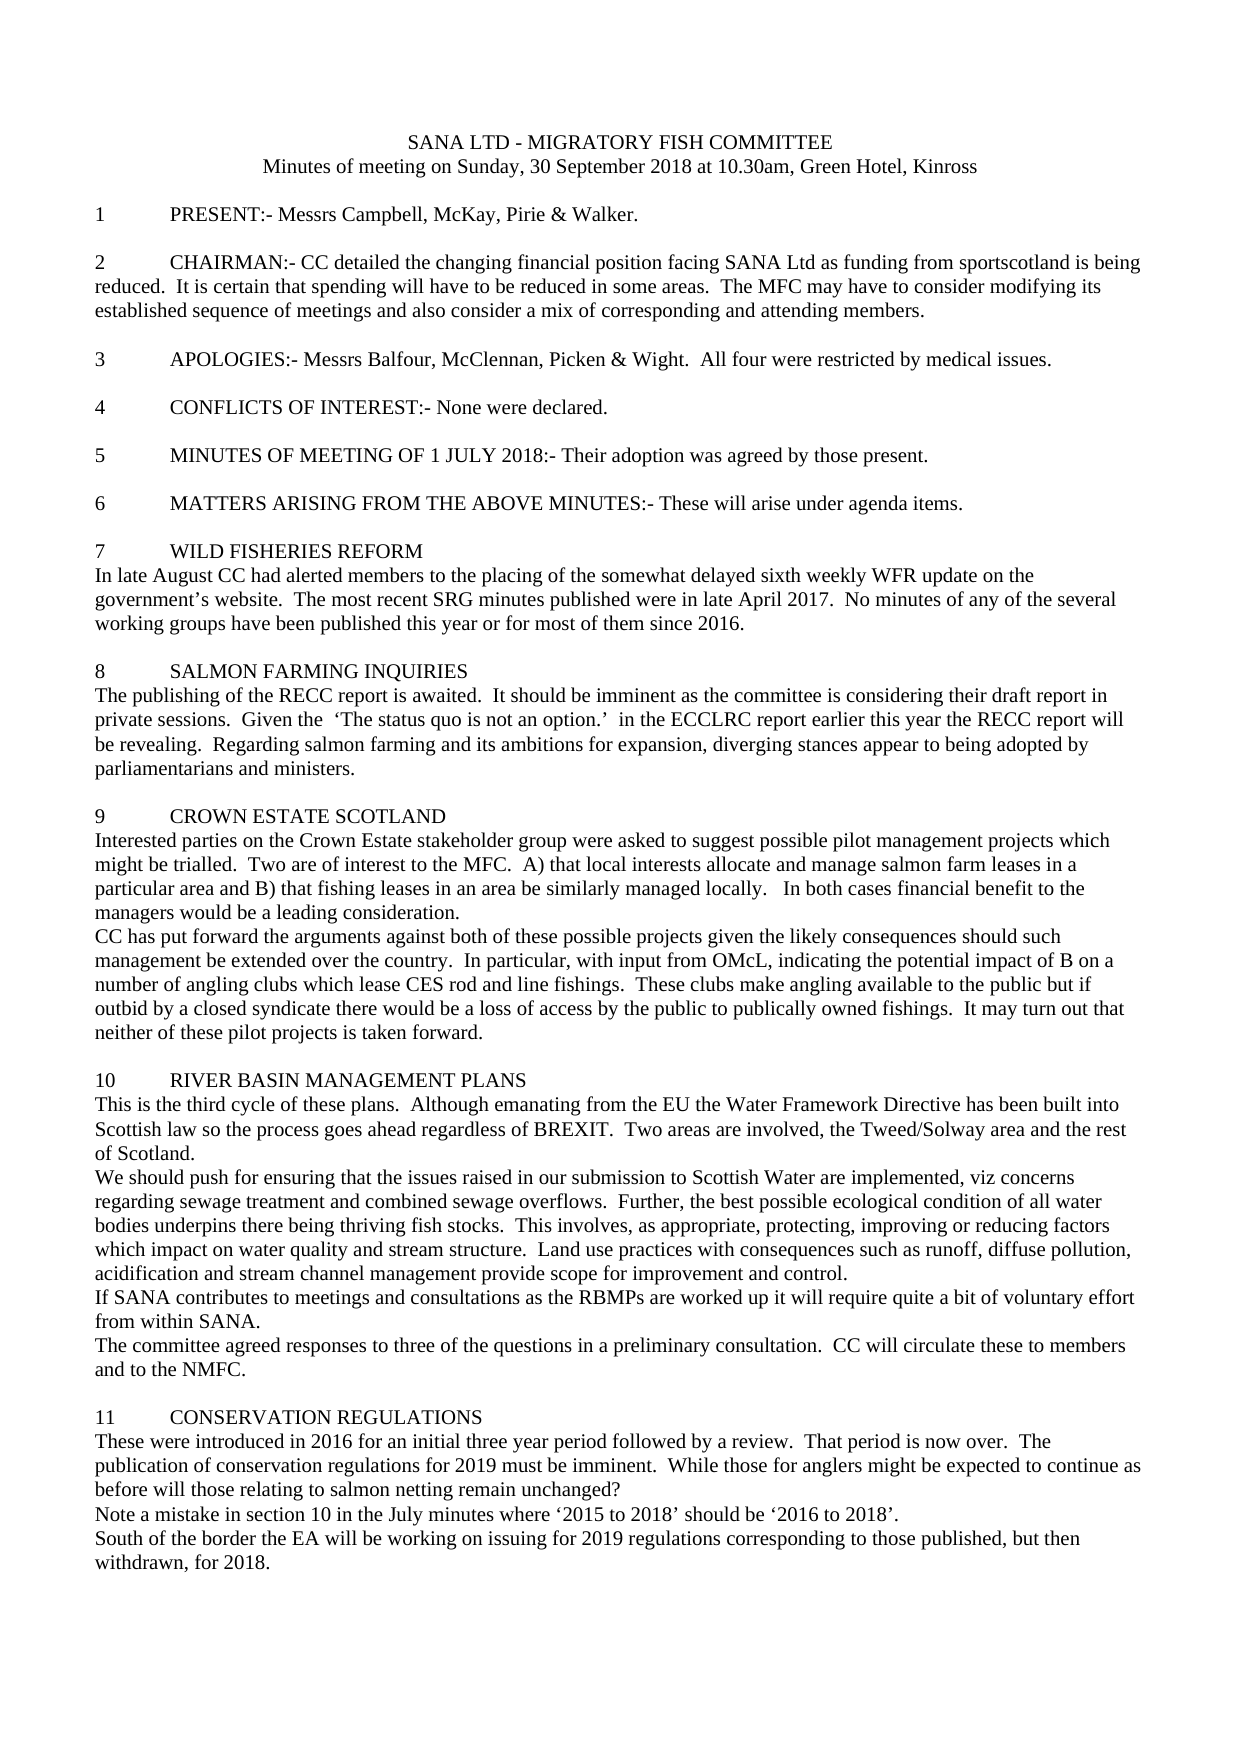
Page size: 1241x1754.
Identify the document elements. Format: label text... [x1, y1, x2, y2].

text In late August CC had alerted members to the placing of the somewhat delayed sixth weekly WFR update on the government’s website. The most recent SRG minutes published were in late April 2017. No minutes of any of the several working groups have been published this year or for most of them since 2016. [94, 563, 1146, 635]
text CC has put forward the arguments against both of these possible projects given the likely consequences should such management be extended over the country. In particular, with input from OMcL, indicating the potential impact of B on a number of angling clubs which lease CES rod and line fishings. These clubs make angling available to the public but if outbid by a closed syndicate there would be a loss of access by the public to publically owned fishings. It may turn out that neither of these pilot projects is taken forward. [94, 924, 1146, 1044]
text 1 PRESENT:- Messrs Campbell, McKay, Pirie & Walker. [94, 202, 1146, 226]
text We should push for ensuring that the issues raised in our submission to Scottish Water are implemented, viz concerns regarding sewage treatment and combined sewage overflows. Further, the best possible ecological condition of all water bodies underpins there being thriving fish stocks. This involves, as appropriate, protecting, improving or reducing factors which impact on water quality and stream structure. Land use practices with consequences such as runoff, diffuse pollution, acidification and stream channel management provide scope for improvement and control. [94, 1164, 1146, 1285]
text 8 SALMON FARMING INQUIRIES [94, 659, 1146, 683]
text Minutes of meeting on Sunday, 30 September 2018 at 10.30am, Green Hotel, Kinross [94, 154, 1146, 178]
text The publishing of the RECC report is awaited. It should be imminent as the committee is considering their draft report in private sessions. Given the ‘The status quo is not an option.’ in the ECCLRC report earlier this year the RECC report will be revealing. Regarding salmon farming and its ambitions for expansion, diverging stances appear to being adopted by parliamentarians and ministers. [94, 683, 1146, 779]
text These were introduced in 2016 for an initial three year period followed by a review. That period is now over. The publication of conservation regulations for 2019 must be imminent. While those for anglers might be expected to continue as before will those relating to salmon netting remain unchanged? [94, 1429, 1146, 1501]
text 4 CONFLICTS OF INTEREST:- None were declared. [94, 394, 1146, 419]
text 5 MINUTES OF MEETING OF 1 JULY 2018:- Their adoption was agreed by those present. [94, 443, 1146, 467]
text Note a mistake in section 10 in the July minutes where ‘2015 to 2018’ should be ‘2016 to 2018’. [94, 1501, 1146, 1526]
text South of the border the EA will be working on issuing for 2019 regulations corresponding to those published, but then withdrawn, for 2018. [94, 1526, 1146, 1574]
text 9 CROWN ESTATE SCOTLAND [94, 804, 1146, 828]
text 11 CONSERVATION REGULATIONS [94, 1405, 1146, 1429]
text 10 RIVER BASIN MANAGEMENT PLANS [94, 1068, 1146, 1092]
text This is the third cycle of these plans. Although emanating from the EU the Water Framework Directive has been built into Scottish law so the process goes ahead regardless of BREXIT. Two areas are involved, the Tweed/Solway area and the rest of Scotland. [94, 1092, 1146, 1164]
text SANA LTD - MIGRATORY FISH COMMITTEE [94, 130, 1146, 154]
text Interested parties on the Crown Estate stakeholder group were asked to suggest possible pilot management projects which might be trialled. Two are of interest to the MFC. A) that local interests allocate and manage salmon farm leases in a particular area and B) that fishing leases in an area be similarly managed locally. In both cases financial benefit to the managers would be a leading consideration. [94, 828, 1146, 924]
text 2 CHAIRMAN:- CC detailed the changing financial position facing SANA Ltd as funding from sportscotland is being reduced. It is certain that spending will have to be reduced in some areas. The MFC may have to consider modifying its established sequence of meetings and also consider a mix of corresponding and attending members. [94, 250, 1146, 322]
text The committee agreed responses to three of the questions in a preliminary consultation. CC will circulate these to members and to the NMFC. [94, 1333, 1146, 1381]
text 3 APOLOGIES:- Messrs Balfour, McClennan, Picken & Wight. All four were restricted by medical issues. [94, 346, 1146, 371]
text 6 MATTERS ARISING FROM THE ABOVE MINUTES:- These will arise under agenda items. [94, 491, 1146, 515]
text If SANA contributes to meetings and consultations as the RBMPs are worked up it will require quite a bit of voluntary effort from within SANA. [94, 1285, 1146, 1333]
text 7 WILD FISHERIES REFORM [94, 539, 1146, 563]
